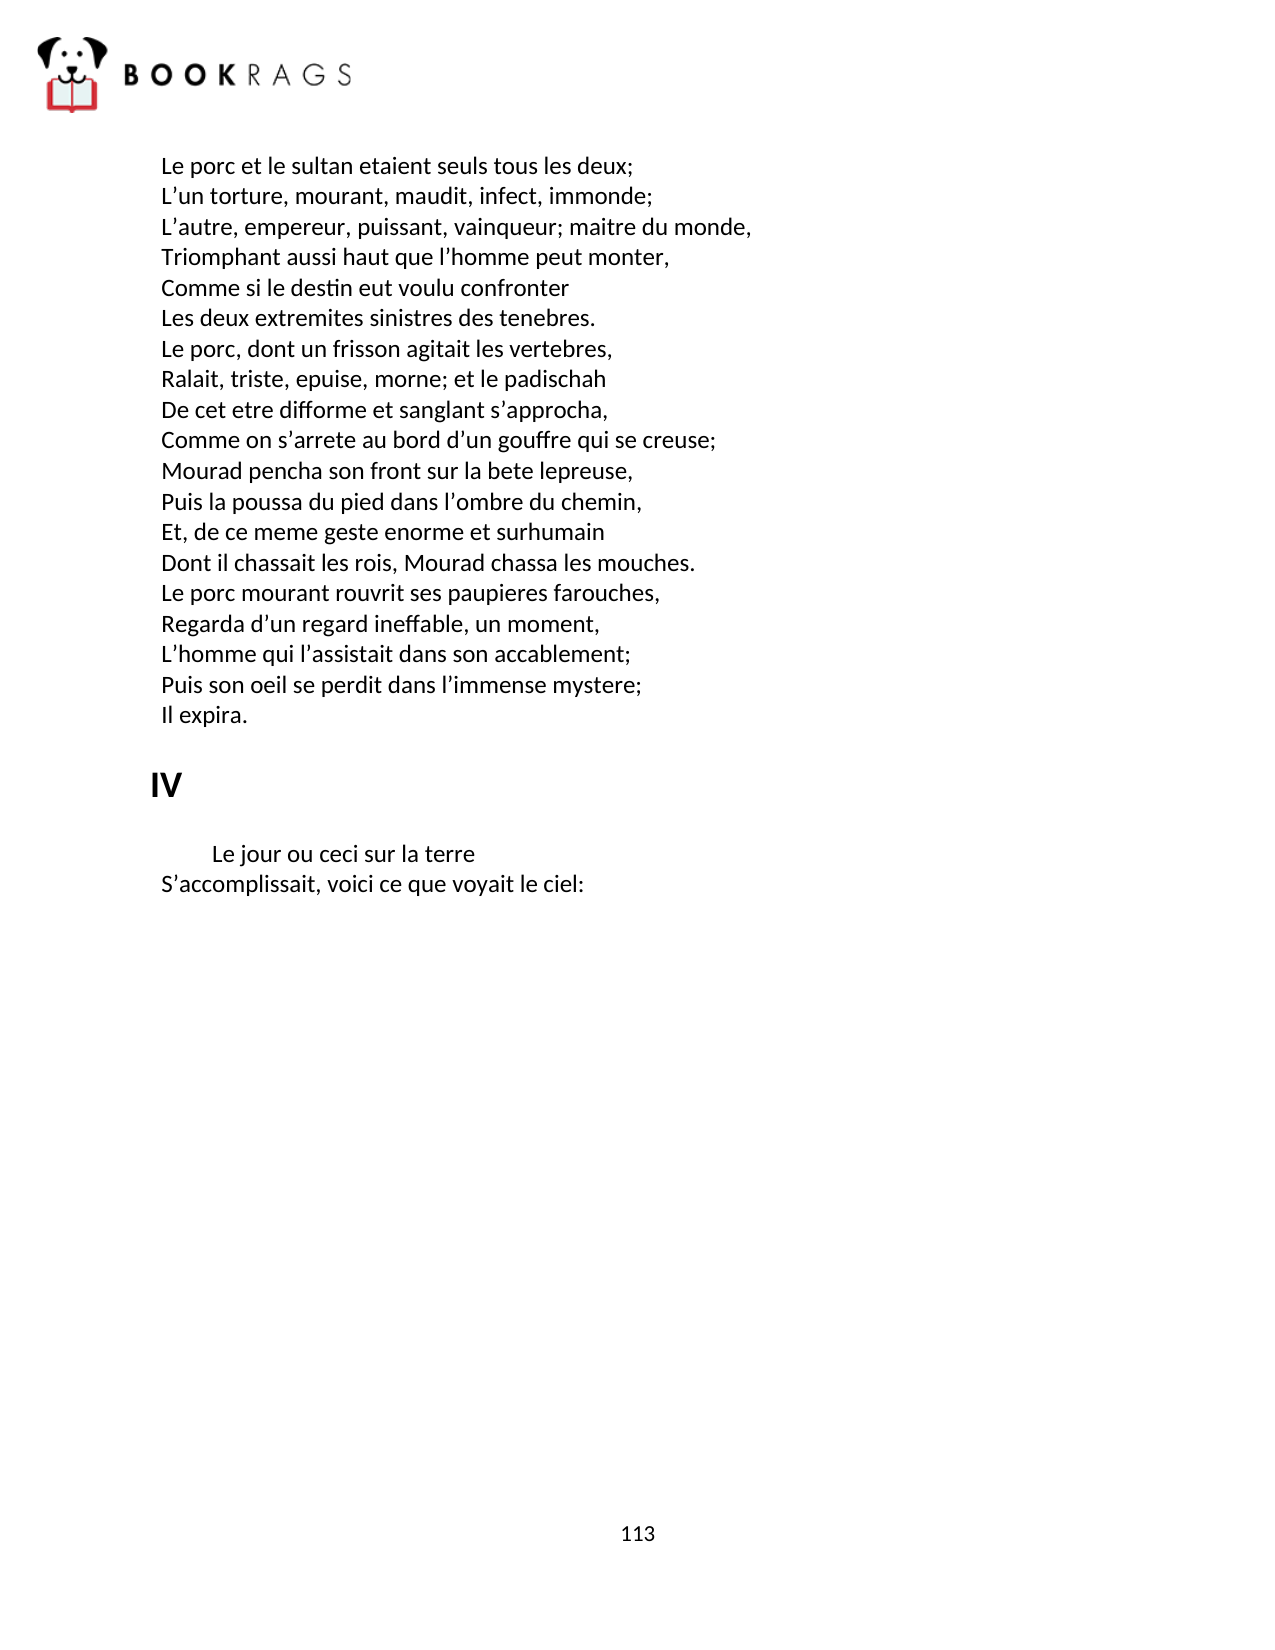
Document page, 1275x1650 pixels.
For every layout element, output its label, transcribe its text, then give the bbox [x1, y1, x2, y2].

text Le jour ou ceci sur la terre S’accomplissait, voici ce que voyait le ciel: [150, 838, 1125, 899]
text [150, 150, 1125, 730]
picture [37, 37, 351, 113]
text IV [150, 761, 1125, 807]
